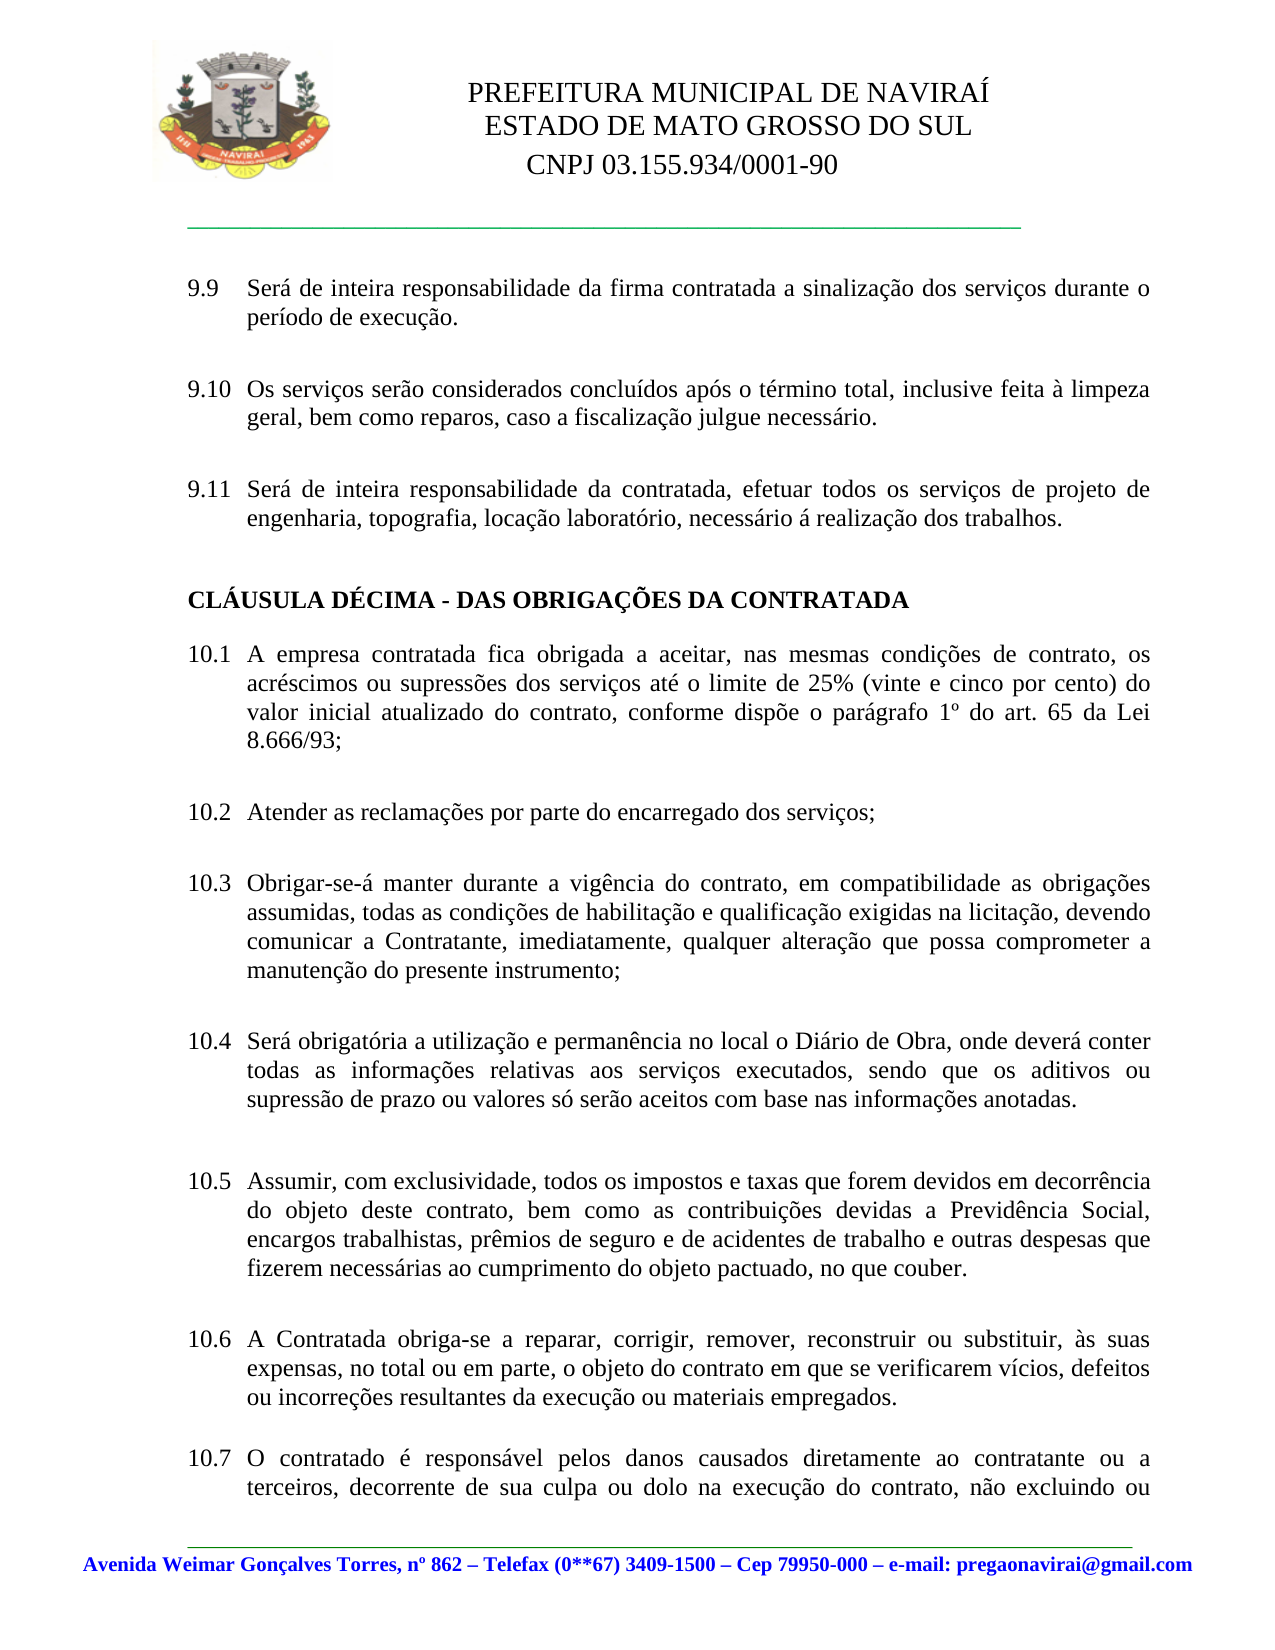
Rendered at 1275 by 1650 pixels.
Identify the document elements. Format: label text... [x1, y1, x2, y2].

picture [152, 40, 338, 182]
list Obrigar-se-á manter durante a vigência do contrato, em compatibilidade as obrigações assumidas, todas as condições de habilitação e qualificação exigidas na licitação, devendo comunicar a Contratante, imediatamente, qualquer alteração que possa comprometer a manutenção do presente instrumento; [187, 868, 1152, 983]
list Os serviços serão considerados concluídos após o término total, inclusive feita à limpeza geral, bem como reparos, caso a fiscalização julgue necessário. [187, 374, 1152, 431]
list Assumir, com exclusividade, todos os impostos e taxas que forem devidos em decorrência do objeto deste contrato, bem como as contribuições devidas a Previdência Social, encargos trabalhistas, prêmios de seguro e de acidentes de trabalho e outras despesas que fizerem necessárias ao cumprimento do objeto pactuado, no que couber. [187, 1166, 1152, 1281]
list A empresa contratada fica obrigada a aceitar, nas mesmas condições de contrato, os acréscimos ou supressões dos serviços até o limite de 25% (vinte e cinco por cento) do valor inicial atualizado do contrato, conforme dispõe o parágrafo 1º do art. 65 da Lei 8.666/93; [187, 639, 1152, 754]
list Será obrigatória a utilização e permanência no local o Diário de Obra, onde deverá conter todas as informações relativas aos serviços executados, sendo que os aditivos ou supressão de prazo ou valores só serão aceitos com base nas informações anotadas. [187, 1026, 1152, 1113]
list Será de inteira responsabilidade da firma contratada a sinalização dos serviços durante o período de execução. [187, 273, 1152, 331]
list Atender as reclamações por parte do encarregado dos serviços; [187, 797, 1152, 826]
list Será de inteira responsabilidade da contratada, efetuar todos os serviços de projeto de engenharia, topografia, locação laboratório, necessário á realização dos trabalhos. [187, 474, 1152, 531]
text CLÁUSULA DÉCIMA - DAS OBRIGAÇÕES DA CONTRATADA [187, 585, 1152, 614]
list A Contratada obriga-se a reparar, corrigir, remover, reconstruir ou substituir, às suas expensas, no total ou em parte, o objeto do contrato em que se verificarem vícios, defeitos ou incorreções resultantes da execução ou materiais empregados. [187, 1324, 1152, 1411]
